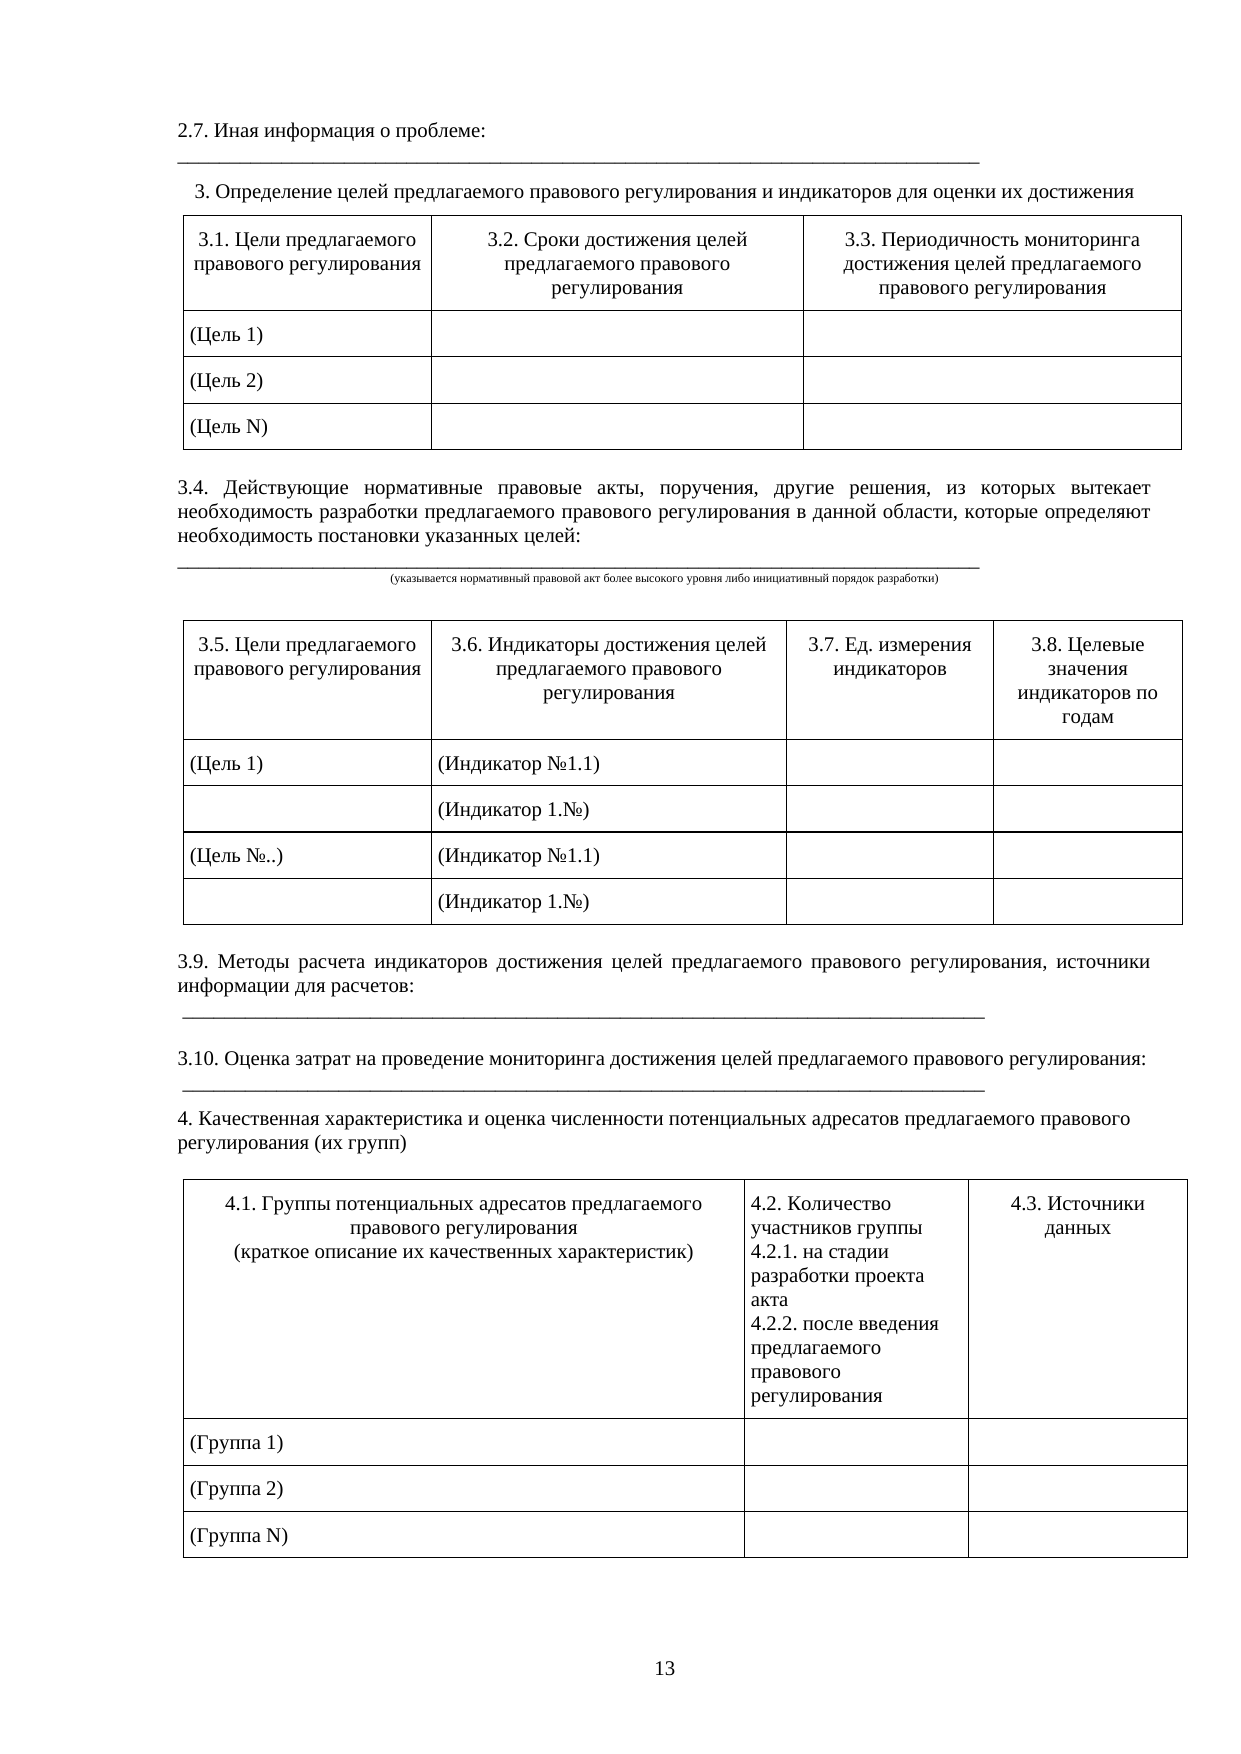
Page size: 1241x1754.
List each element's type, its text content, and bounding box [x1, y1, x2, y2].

table_cell [745, 1512, 968, 1557]
table_cell (Цель 1) [184, 740, 431, 785]
text _____________________________________________________________________________ [177, 547, 1152, 571]
table_header 3.5. Цели предлагаемого правового регулирования [184, 621, 431, 739]
table_cell (Группа N) [184, 1512, 744, 1557]
table_header 3.1. Цели предлагаемого правового регулирования [184, 216, 431, 310]
table_cell [745, 1419, 968, 1464]
table_cell (Индикатор 1.№) [432, 786, 786, 831]
table_cell (Группа 1) [184, 1419, 744, 1464]
table_header 4.3. Источники данных [969, 1180, 1187, 1418]
text 2.7. Иная информация о проблеме: _____________________________________________________________________________ [177, 118, 1152, 166]
table_header 3.3. Периодичность мониторинга достижения целей предлагаемого правового регулирования [804, 216, 1181, 310]
table_cell [994, 786, 1182, 831]
table_cell (Группа 2) [184, 1466, 744, 1511]
table_header 3.7. Ед. измерения индикаторов [787, 621, 993, 739]
table_cell [994, 740, 1182, 785]
text 3.10. Оценка затрат на проведение мониторинга достижения целей предлагаемого правового регулирования: [177, 1046, 1152, 1069]
table_header 4.2. Количество участников группы 4.2.1. на стадии разработки проекта акта 4.2.2. после введения предлагаемого правового регулирования [745, 1180, 968, 1418]
table_cell [994, 833, 1182, 878]
table_cell [804, 404, 1181, 449]
table_cell [804, 311, 1181, 356]
table_cell [969, 1419, 1187, 1464]
text 3. Определение целей предлагаемого правового регулирования и индикаторов для оценки их достижения [177, 179, 1152, 203]
table_cell (Цель 2) [184, 357, 431, 402]
table_cell [787, 740, 993, 785]
text _____________________________________________________________________________ [177, 1069, 1152, 1094]
table_cell [969, 1512, 1187, 1557]
table_cell [745, 1466, 968, 1511]
text 4. Качественная характеристика и оценка численности потенциальных адресатов предлагаемого правового регулирования (их групп) [177, 1106, 1152, 1154]
text 3.9. Методы расчета индикаторов достижения целей предлагаемого правового регулирования, источники информации для расчетов: [177, 949, 1152, 997]
table_cell [787, 786, 993, 831]
table_header 3.2. Сроки достижения целей предлагаемого правового регулирования [432, 216, 803, 310]
text _____________________________________________________________________________ [177, 997, 1152, 1021]
text 3.4. Действующие нормативные правовые акты, поручения, другие решения, из которых вытекает необходимость разработки предлагаемого правового регулирования в данной области, которые определяют необходимость постановки указанных целей: [177, 475, 1152, 547]
table_header 3.6. Индикаторы достижения целей предлагаемого правового регулирования [432, 621, 786, 739]
table_cell [432, 357, 803, 402]
table_cell (Индикатор №1.1) [432, 740, 786, 785]
table_cell [969, 1466, 1187, 1511]
table_cell [184, 879, 431, 924]
table_cell [787, 879, 993, 924]
table_cell (Индикатор №1.1) [432, 833, 786, 878]
table_header 4.1. Группы потенциальных адресатов предлагаемого правового регулирования (краткое описание их качественных характеристик) [184, 1180, 744, 1418]
table_cell (Цель 1) [184, 311, 431, 356]
table_cell (Индикатор 1.№) [432, 879, 786, 924]
table_cell [184, 786, 431, 831]
table_cell (Цель №..) [184, 833, 431, 878]
text (указывается нормативный правовой акт более высокого уровня либо инициативный порядок разработки) [177, 571, 1152, 595]
table_cell [787, 833, 993, 878]
table_cell [432, 404, 803, 449]
table_cell [804, 357, 1181, 402]
table_cell [432, 311, 803, 356]
table_cell (Цель N) [184, 404, 431, 449]
table_cell [994, 879, 1182, 924]
table_header 3.8. Целевые значения индикаторов по годам [994, 621, 1182, 739]
